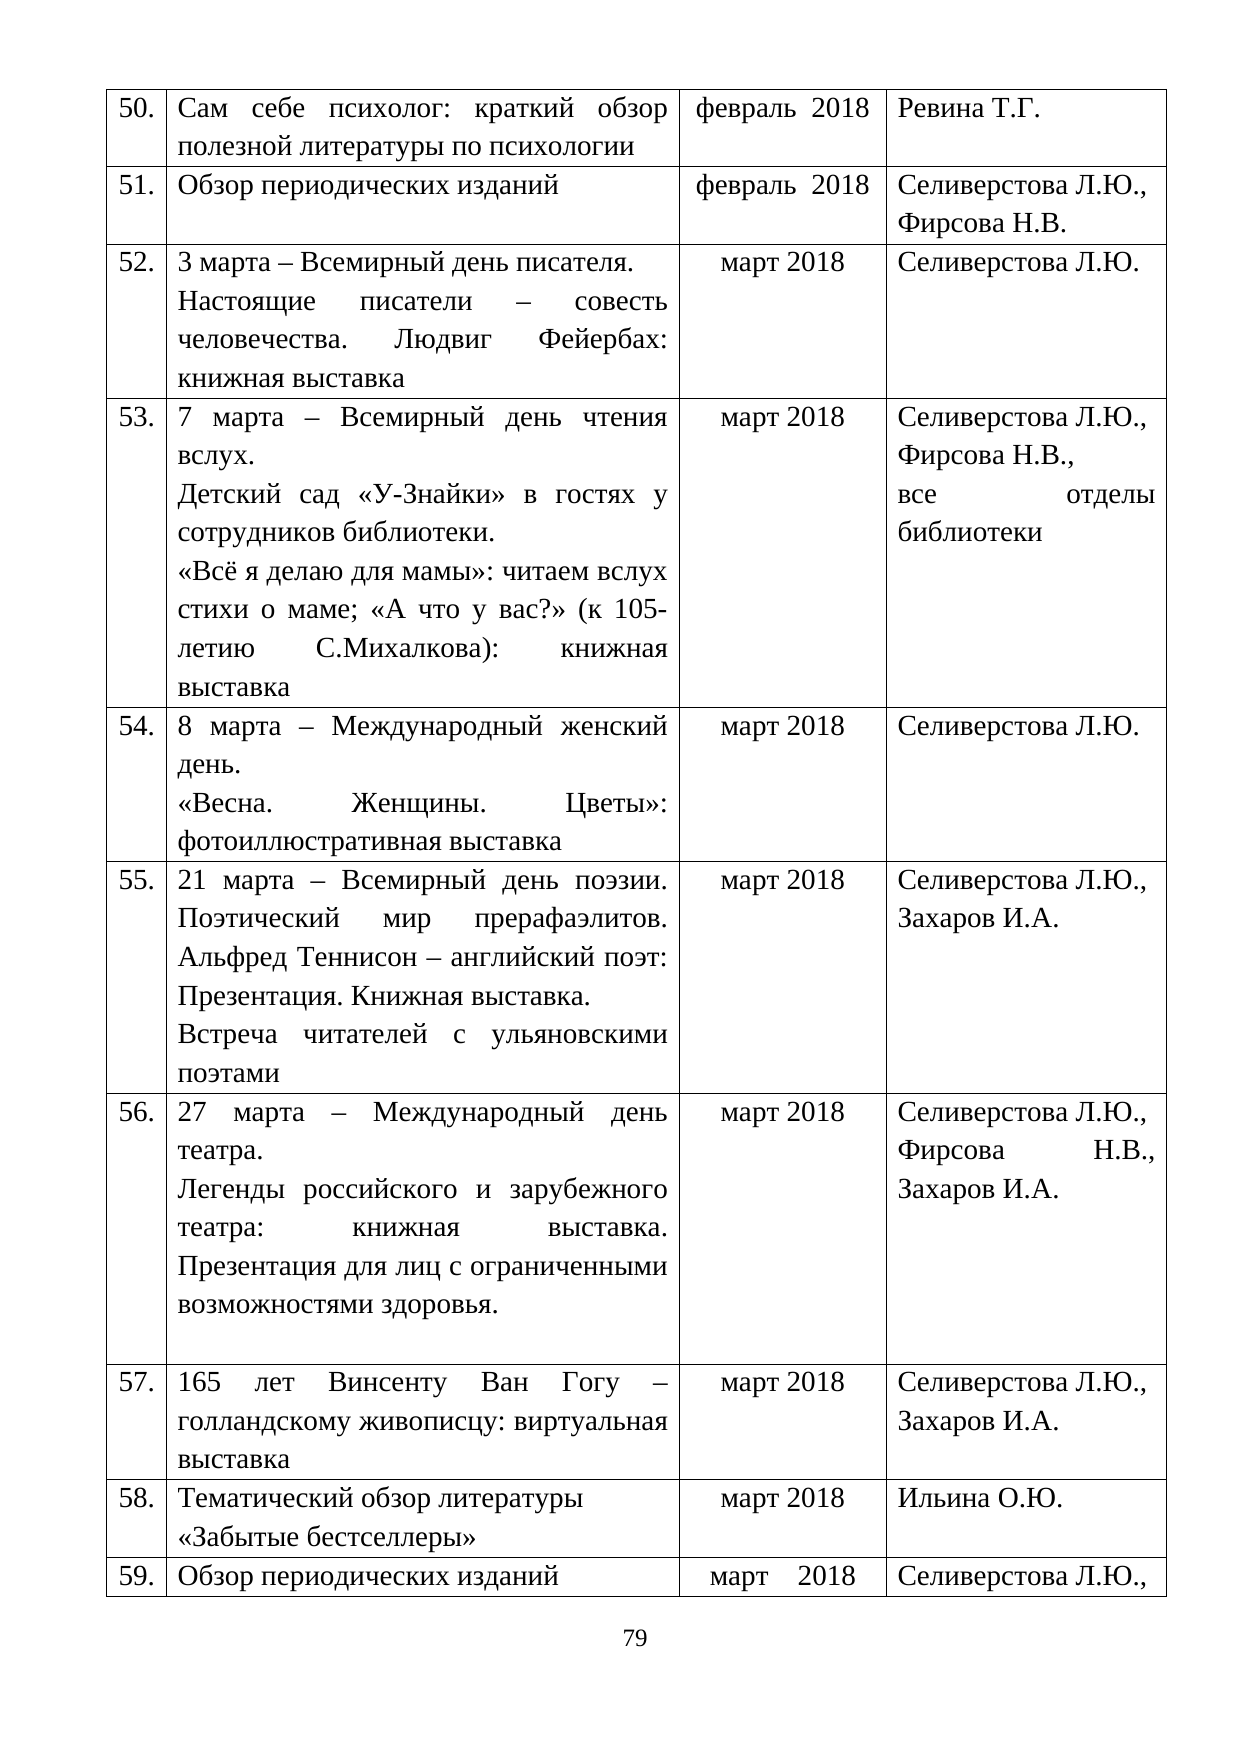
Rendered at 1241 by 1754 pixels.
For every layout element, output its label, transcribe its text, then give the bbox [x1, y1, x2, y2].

table_cell март 2018 [680, 245, 886, 398]
table_cell март 2018 [680, 1365, 886, 1479]
table_cell 54. [107, 708, 166, 861]
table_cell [887, 1558, 1166, 1596]
table_cell 21 марта – Всемирный день поэзии. Поэтический мир прерафаэлитов. Альфред Теннисон – английский поэт: Презентация. Книжная выставка. Встреча читателей с ульяновскими поэтами [167, 862, 679, 1093]
table_cell февраль 2018 [680, 167, 886, 243]
table_cell 56. [107, 1094, 166, 1363]
table_cell Сам себе психолог: краткий обзор полезной литературы по психологии [167, 90, 679, 166]
table_cell март 2018 [680, 1480, 886, 1557]
table_cell март 2018 [680, 1558, 886, 1596]
table_cell Селиверстова Л.Ю., Фирсова Н.В., все отделы библиотеки [887, 399, 1166, 707]
table_cell Обзор периодических изданий [167, 167, 679, 243]
table_cell февраль 2018 [680, 90, 886, 166]
table_cell март 2018 [680, 399, 886, 707]
table_cell 27 марта – Международный день театра. Легенды российского и зарубежного театра: книжная выставка. Презентация для лиц с ограниченными возможностями здоровья. [167, 1094, 679, 1363]
table_cell 58. [107, 1480, 166, 1557]
table_cell март 2018 [680, 708, 886, 861]
table_cell март 2018 [680, 862, 886, 1093]
table_cell 3 марта – Всемирный день писателя. Настоящие писатели – совесть человечества. Людвиг Фейербах: книжная выставка [167, 245, 679, 398]
table_cell Селиверстова Л.Ю. [887, 245, 1166, 398]
table_cell 165 лет Винсенту Ван Гогу – голландскому живописцу: виртуальная выставка [167, 1365, 679, 1479]
table_cell 59. [107, 1558, 166, 1596]
table_cell 55. [107, 862, 166, 1093]
table_cell 50. [107, 90, 166, 166]
table_cell Селиверстова Л.Ю., Захаров И.А. [887, 862, 1166, 1093]
table_cell 57. [107, 1365, 166, 1479]
table_cell 8 марта – Международный женский день. «Весна. Женщины. Цветы»: фотоиллюстративная выставка [167, 708, 679, 861]
table_cell Селиверстова Л.Ю., Захаров И.А. [887, 1365, 1166, 1479]
table_cell Ревина Т.Г. [887, 90, 1166, 166]
table_cell 51. [107, 167, 166, 243]
table_cell 53. [107, 399, 166, 707]
table_cell Тематический обзор литературы «Забытые бестселлеры» [167, 1480, 679, 1557]
table_cell март 2018 [680, 1094, 886, 1363]
table_cell Селиверстова Л.Ю., Фирсова Н.В., Захаров И.А. [887, 1094, 1166, 1363]
table_cell Ильина О.Ю. [887, 1480, 1166, 1557]
table_cell Селиверстова Л.Ю. [887, 708, 1166, 861]
table_cell 52. [107, 245, 166, 398]
table_cell 7 марта – Всемирный день чтения вслух. Детский сад «У-Знайки» в гостях у сотрудников библиотеки. «Всё я делаю для мамы»: читаем вслух стихи о маме; «А что у вас?» (к 105-летию С.Михалкова): книжная выставка [167, 399, 679, 707]
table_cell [167, 1558, 679, 1596]
table_cell Селиверстова Л.Ю., Фирсова Н.В. [887, 167, 1166, 243]
